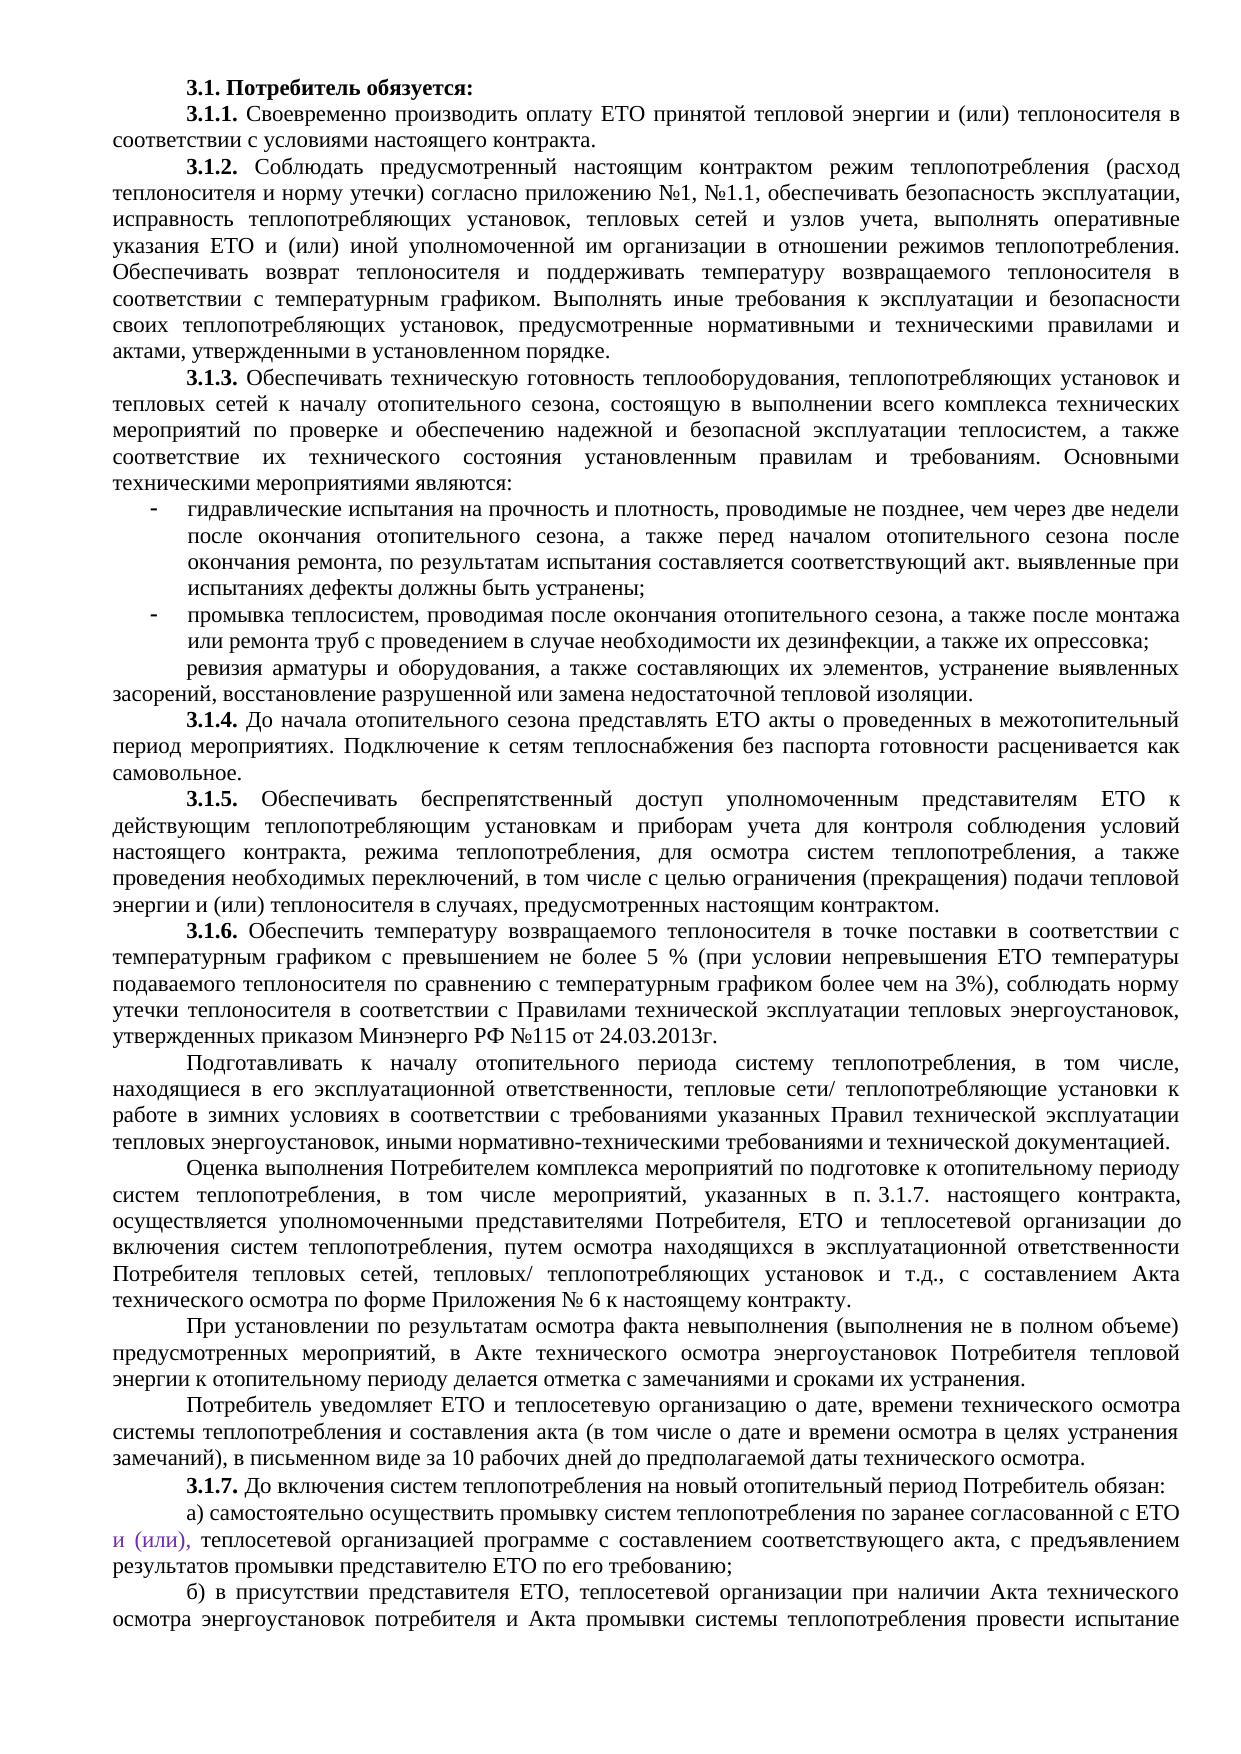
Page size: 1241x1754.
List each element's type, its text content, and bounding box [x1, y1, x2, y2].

text 3.1.4. До начала отопительного сезона представлять ЕТО акты о проведенных в межотопительный период мероприятиях. Подключение к сетям теплоснабжения без паспорта готовности расценивается как самовольное. [112, 706, 1181, 785]
text 3.1.2. Соблюдать предусмотренный настоящим контрактом режим теплопотребления (расход теплоносителя и норму утечки) согласно приложению №1, №1.1, обеспечивать безопасность эксплуатации, исправность теплопотребляющих установок, тепловых сетей и узлов учета, выполнять оперативные указания ЕТО и (или) иной уполномоченной им организации в отношении режимов теплопотребления. Обеспечивать возврат теплоносителя и поддерживать температуру возвращаемого теплоносителя в соответствии с температурным графиком. Выполнять иные требования к эксплуатации и безопасности своих теплопотребляющих установок, предусмотренные нормативными и техническими правилами и актами, утвержденными в установленном порядке. [112, 153, 1181, 364]
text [112, 1578, 1181, 1631]
text 3.1.5. Обеспечивать беспрепятственный доступ уполномоченным представителям ЕТО к действующим теплопотребляющим установкам и приборам учета для контроля соблюдения условий настоящего контракта, режима теплопотребления, для осмотра систем теплопотребления, а также проведения необходимых переключений, в том числе с целью ограничения (прекращения) подачи тепловой энергии и (или) теплоносителя в случаях, предусмотренных настоящим контрактом. [112, 785, 1181, 917]
text а) самостоятельно осуществить промывку систем теплопотребления по заранее согласованной с ЕТО и (или), теплосетевой организацией программе с составлением соответствующего акта, с предъявлением результатов промывки представителю ЕТО по его требованию; [112, 1499, 1181, 1578]
text ревизия арматуры и оборудования, а также составляющих их элементов, устранение выявленных засорений, восстановление разрушенной или замена недостаточной тепловой изоляции. [112, 653, 1181, 706]
text 3.1. Потребитель обязуется: [112, 74, 1181, 100]
text 3.1.3. Обеспечивать техническую готовность теплооборудования, теплопотребляющих установок и тепловых сетей к началу отопительного сезона, состоящую в выполнении всего комплекса технических мероприятий по проверке и обеспечению надежной и безопасной эксплуатации теплосистем, а также соответствие их технического состояния установленным правилам и требованиям. Основными техническими мероприятиями являются: [112, 364, 1181, 495]
text Оценка выполнения Потребителем комплекса мероприятий по подготовке к отопительному периоду систем теплопотребления, в том числе мероприятий, указанных в п. 3.1.7. настоящего контракта, осуществляется уполномоченными представителями Потребителя, ЕТО и теплосетевой организации до включения систем теплопотребления, путем осмотра находящихся в эксплуатационной ответственности Потребителя тепловых сетей, тепловых/ теплопотребляющих установок и т.д., с составлением Акта технического осмотра по форме Приложения № 6 к настоящему контракту. [112, 1154, 1181, 1312]
text 3.1.7. До включения систем теплопотребления на новый отопительный период Потребитель обязан: [112, 1471, 1181, 1499]
text Подготавливать к началу отопительного периода систему теплопотребления, в том числе, находящиеся в его эксплуатационной ответственности, тепловые сети/ теплопотребляющие установки к работе в зимних условиях в соответствии с требованиями указанных Правил технической эксплуатации тепловых энергоустановок, иными нормативно-техническими требованиями и технической документацией. [112, 1049, 1181, 1154]
text 3.1.1. Своевременно производить оплату ЕТО принятой тепловой энергии и (или) теплоносителя в соответствии с условиями настоящего контракта. [112, 100, 1181, 153]
text При установлении по результатам осмотра факта невыполнения (выполнения не в полном объеме) предусмотренных мероприятий, в Акте технического осмотра энергоустановок Потребителя тепловой энергии к отопительному периоду делается отметка с замечаниями и сроками их устранения. [112, 1312, 1181, 1391]
list промывка теплосистем, проводимая после окончания отопительного сезона, а также после монтажа или ремонта труб с проведением в случае необходимости их дезинфекции, а также их опрессовка; [150, 601, 1181, 653]
list гидравлические испытания на прочность и плотность, проводимые не позднее, чем через две недели после окончания отопительного сезона, а также перед началом отопительного сезона после окончания ремонта, по результатам испытания составляется соответствующий акт. выявленные при испытаниях дефекты должны быть устранены; [150, 495, 1181, 601]
text 3.1.6. Обеспечить температуру возвращаемого теплоносителя в точке поставки в соответствии с температурным графиком с превышением не более 5 % (при условии непревышения ЕТО температуры подаваемого теплоносителя по сравнению с температурным графиком более чем на 3%), соблюдать норму утечки теплоносителя в соответствии с Правилами технической эксплуатации тепловых энергоустановок, утвержденных приказом Минэнерго РФ №115 от 24.03.2013г. [112, 917, 1181, 1049]
text Потребитель уведомляет ЕТО и теплосетевую организацию о дате, времени технического осмотра системы теплопотребления и составления акта (в том числе о дате и времени осмотра в целях устранения замечаний), в письменном виде за 10 рабочих дней до предполагаемой даты технического осмотра. [112, 1391, 1181, 1471]
